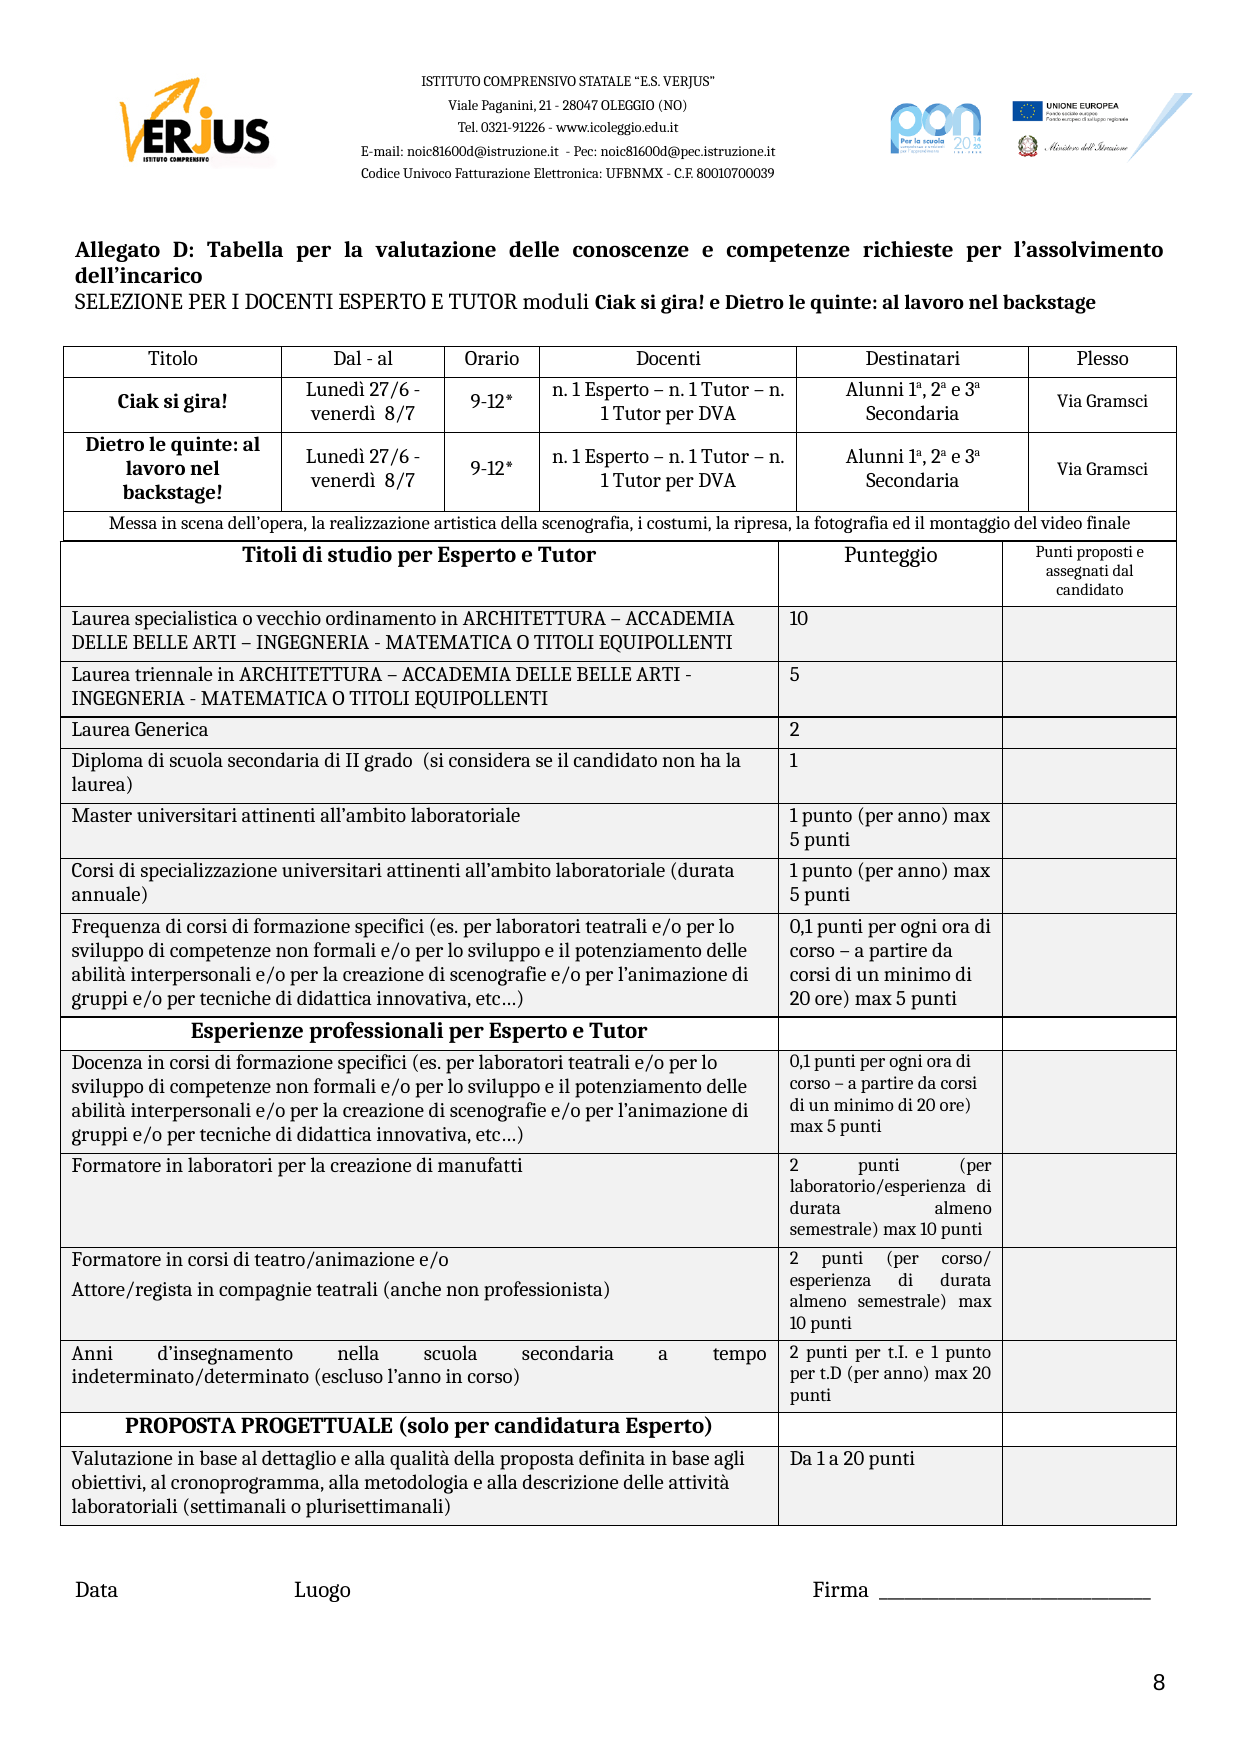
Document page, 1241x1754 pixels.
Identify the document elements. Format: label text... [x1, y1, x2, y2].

table_cell Alunni 1a, 2a e 3a Secondaria [797, 433, 1028, 511]
table_cell Corsi di specializzazione universitari attinenti all’ambito laboratoriale (durata annuale) [61, 859, 778, 913]
table_cell 1 punto (per anno) max 5 punti [779, 859, 1002, 913]
table_cell Anni d’insegnamento nella scuola secondaria a tempo indeterminato/determinato (escluso l’anno in corso) [61, 1341, 778, 1412]
table_cell [1003, 1051, 1176, 1153]
table_header Orario [445, 347, 539, 377]
table_cell 2 punti (per laboratorio/esperienza di durata almeno semestrale) max 10 punti [779, 1154, 1002, 1247]
table_cell [1003, 804, 1176, 858]
table_cell Ciak si gira! [64, 378, 281, 432]
table_cell [1003, 1447, 1176, 1525]
table_cell 2 punti per t.I. e 1 punto per t.D (per anno) max 20 punti [779, 1341, 1002, 1412]
table_cell [1003, 662, 1176, 716]
table_header Plesso [1029, 347, 1176, 377]
table_cell [1003, 1154, 1176, 1247]
table_cell [1003, 914, 1176, 1016]
table_cell Diploma di scuola secondaria di II grado (si considera se il candidato non ha la laurea) [61, 749, 778, 803]
table_cell 5 [779, 662, 1002, 716]
table_header Destinatari [797, 347, 1028, 377]
table_cell n. 1 Esperto – n. 1 Tutor – n. 1 Tutor per DVA [540, 378, 796, 432]
table_cell Via Gramsci [1029, 433, 1176, 511]
table_header Docenti [540, 347, 796, 377]
table_cell 2 punti (per corso/ esperienza di durata almeno semestrale) max 10 punti [779, 1248, 1002, 1340]
title Allegato D: Tabella per la valutazione delle conoscenze e competenze richieste per l’assolvimento dell’incarico [75, 236, 1165, 289]
table_cell Master universitari attinenti all’ambito laboratoriale [61, 804, 778, 858]
picture [863, 93, 1193, 163]
table_cell Docenza in corsi di formazione specifici (es. per laboratori teatrali e/o per lo sviluppo di competenze non formali e/o per lo sviluppo e il potenziamento delle abilità interpersonali e/o per la creazione di scenografie e/o per l’animazione di gruppi e/o per tecniche di didattica innovativa, etc…) [61, 1051, 778, 1153]
table_cell Messa in scena dell’opera, la realizzazione artistica della scenografia, i costumi, la ripresa, la fotografia ed il montaggio del video finale [64, 512, 1176, 540]
table_cell Laurea triennale in ARCHITETTURA – ACCADEMIA DELLE BELLE ARTI -INGEGNERIA - MATEMATICA O TITOLI EQUIPOLLENTI [61, 662, 778, 716]
table_cell Lunedì 27/6 -venerdì 8/7 [282, 378, 444, 432]
table_cell [1003, 1341, 1176, 1412]
table_cell Dietro le quinte: al lavoro nel backstage! [64, 433, 281, 511]
table_cell 9-12* [445, 378, 539, 432]
table_cell 10 [779, 607, 1002, 661]
table_cell Esperienze professionali per Esperto e Tutor [61, 1018, 778, 1050]
table_cell [1003, 749, 1176, 803]
table_cell [1003, 1018, 1176, 1050]
table_header Punteggio [779, 542, 1002, 606]
title SELEZIONE PER I DOCENTI ESPERTO E TUTOR moduli Ciak si gira! e Dietro le quinte: al lavoro nel backstage [75, 289, 1165, 315]
table_cell 0,1 punti per ogni ora di corso – a partire da corsi di un minimo di 20 ore) max 5 punti [779, 914, 1002, 1016]
table_cell [1003, 718, 1176, 748]
table_cell [779, 1018, 1002, 1050]
table_cell Valutazione in base al dettaglio e alla qualità della proposta definita in base agli obiettivi, al cronoprogramma, alla metodologia e alla descrizione delle attività laboratoriali (settimanali o plurisettimanali) [61, 1447, 778, 1525]
table_cell Laurea Generica [61, 718, 778, 748]
text Data Luogo Firma ________________________________ [75, 1577, 1165, 1603]
table_cell [1003, 859, 1176, 913]
table_header Punti proposti e assegnati dal candidato [1003, 542, 1176, 606]
table_cell Alunni 1a, 2a e 3a Secondaria [797, 378, 1028, 432]
table_cell [1003, 607, 1176, 661]
picture [107, 73, 284, 169]
table_cell Via Gramsci [1029, 378, 1176, 432]
table_cell Formatore in laboratori per la creazione di manufatti [61, 1154, 778, 1247]
table_header Titolo [64, 347, 281, 377]
table_cell [1003, 1413, 1176, 1446]
table_cell n. 1 Esperto – n. 1 Tutor – n. 1 Tutor per DVA [540, 433, 796, 511]
table_cell 1 punto (per anno) max 5 punti [779, 804, 1002, 858]
table_header Titoli di studio per Esperto e Tutor [61, 542, 778, 606]
table_cell 1 [779, 749, 1002, 803]
table_cell Frequenza di corsi di formazione specifici (es. per laboratori teatrali e/o per lo sviluppo di competenze non formali e/o per lo sviluppo e il potenziamento delle abilità interpersonali e/o per la creazione di scenografie e/o per l’animazione di gruppi e/o per tecniche di didattica innovativa, etc…) [61, 914, 778, 1016]
table_cell Laurea specialistica o vecchio ordinamento in ARCHITETTURA – ACCADEMIA DELLE BELLE ARTI – INGEGNERIA - MATEMATICA O TITOLI EQUIPOLLENTI [61, 607, 778, 661]
table_cell 2 [779, 718, 1002, 748]
table_cell 9-12* [445, 433, 539, 511]
table_cell PROPOSTA PROGETTUALE (solo per candidatura Esperto) [61, 1413, 778, 1446]
table_header Dal - al [282, 347, 444, 377]
table_cell [1003, 1248, 1176, 1340]
table_cell Lunedì 27/6 -venerdì 8/7 [282, 433, 444, 511]
table_cell [779, 1413, 1002, 1446]
table_cell Da 1 a 20 punti [779, 1447, 1002, 1525]
table_cell 0,1 punti per ogni ora di corso – a partire da corsi di un minimo di 20 ore) max 5 punti [779, 1051, 1002, 1153]
table_cell Formatore in corsi di teatro/animazione e/o Attore/regista in compagnie teatrali (anche non professionista) [61, 1248, 778, 1340]
